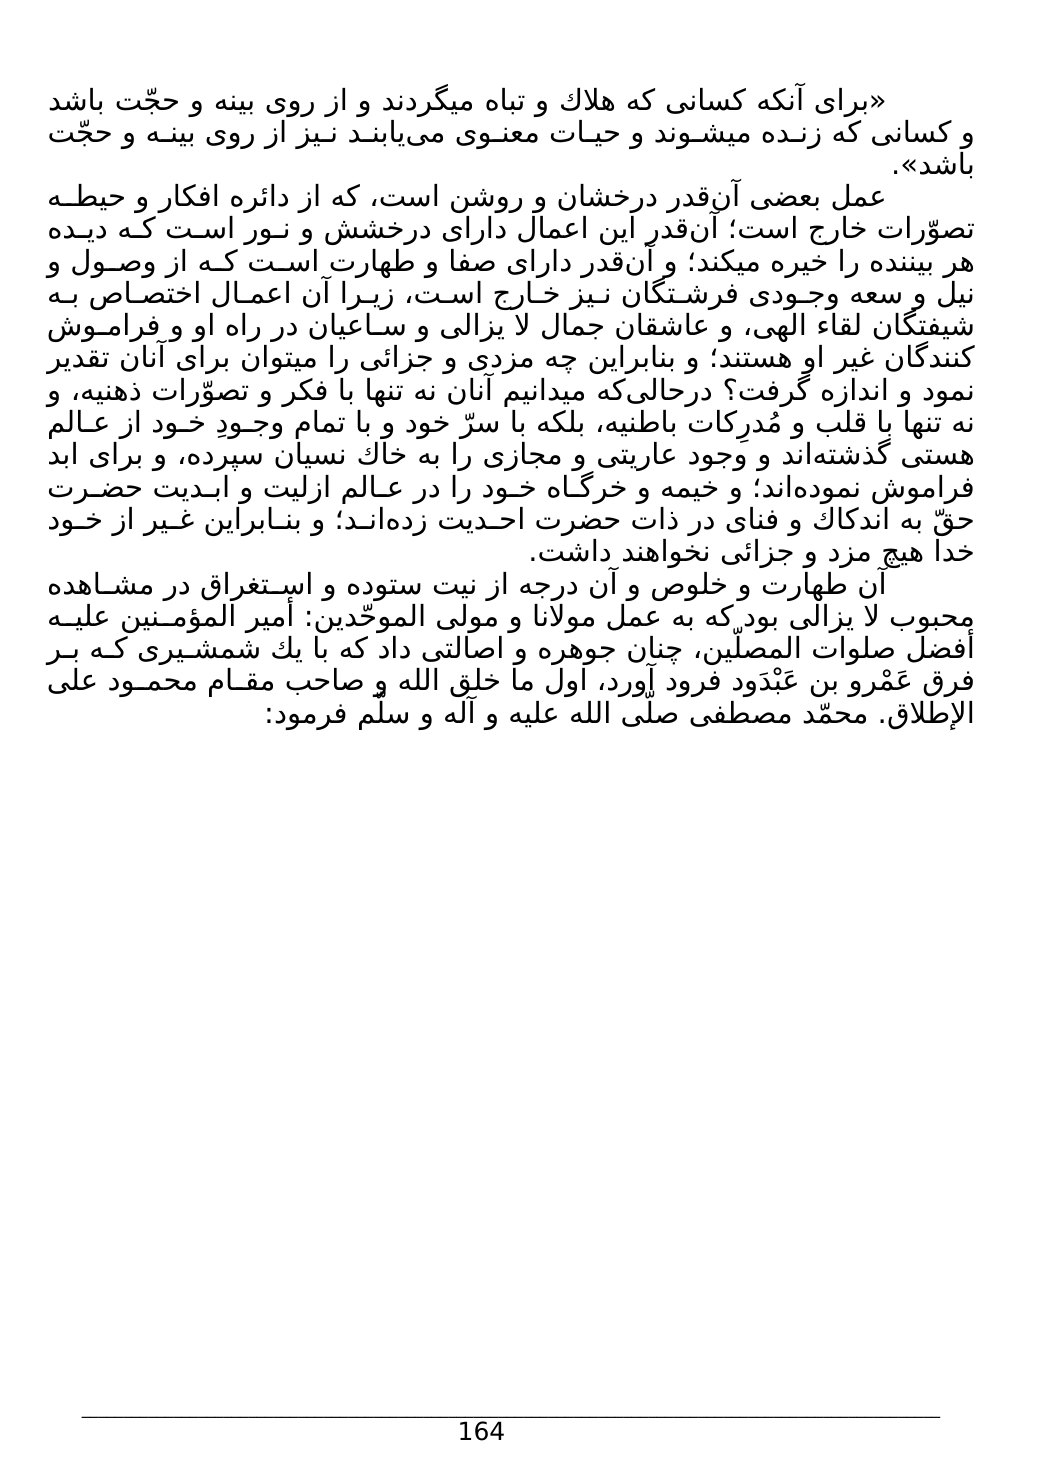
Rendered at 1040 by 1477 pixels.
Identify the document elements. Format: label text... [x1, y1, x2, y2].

text عمل بعضى آن‌قدر درخشان و روشن است، كه از دائره افكار و حیطه تصوّرات خارج است؛ آن‌قدر این اعمال داراى درخشش و نور است كه دیده هر بیننده را خیره میكند؛ و آن‌قدر داراى صفا و طهارت است كه از وصول و نیل و سعه وجودى فرشتگان نیز خارج است، زیرا آن اعمال اختصاص به شیفتگان لقاء الهى، و عاشقان جمال لا یزالى و ساعیان در راه او و فراموش كنندگان غیر او هستند؛ و بنابراین چه مزدى و جزائى را میتوان براى آنان تقدیر نمود و اندازه گرفت؟ درحالى‌كه میدانیم آنان نه تنها با فكر و تصوّرات ذهنیه، و نه تنها با قلب و مُدرِكات باطنیه، بلكه با سرّ خود و با تمام وجودِ خود از عالم هستى گذشته‌اند و وجود عاریتى و مجازى را به خاك نسیان سپرده، و براى ابد فراموش نموده‌اند؛ و خیمه و خرگاه خود را در عالم ازلیت و ابدیت حضرت حقّ به اندكاك و فناى در ذات حضرت احدیت زده‌اند؛ و بنابراین غیر از خود خدا هیچ مزد و جزائى نخواهند داشت. [47, 181, 975, 568]
text آن طهارت و خلوص و آن درجه از نیت ستوده و استغراق در مشاهده محبوب لا یزالى بود كه به عمل مولانا و مولى الموحّدین: أمیر المؤمنین علیه أفضل صلوات المصلّین، چنان جوهره و اصالتى داد كه با یك شمشیرى كه بر فرق عَمْرو بن عَبْدَود فرود آورد، اول ما خلق الله و صاحب مقام محمود على الإطلاق. محمّد مصطفى صلّى الله علیه و آله و سلّم فرمود: [47, 568, 975, 730]
text «براى آنكه كسانى كه هلاك و تباه میگردند و از روى بینه و حجّت باشد و كسانى كه زنده میشوند و حیات معنوى مى‌یابند نیز از روى بینه و حجّت باشد». [47, 84, 975, 181]
